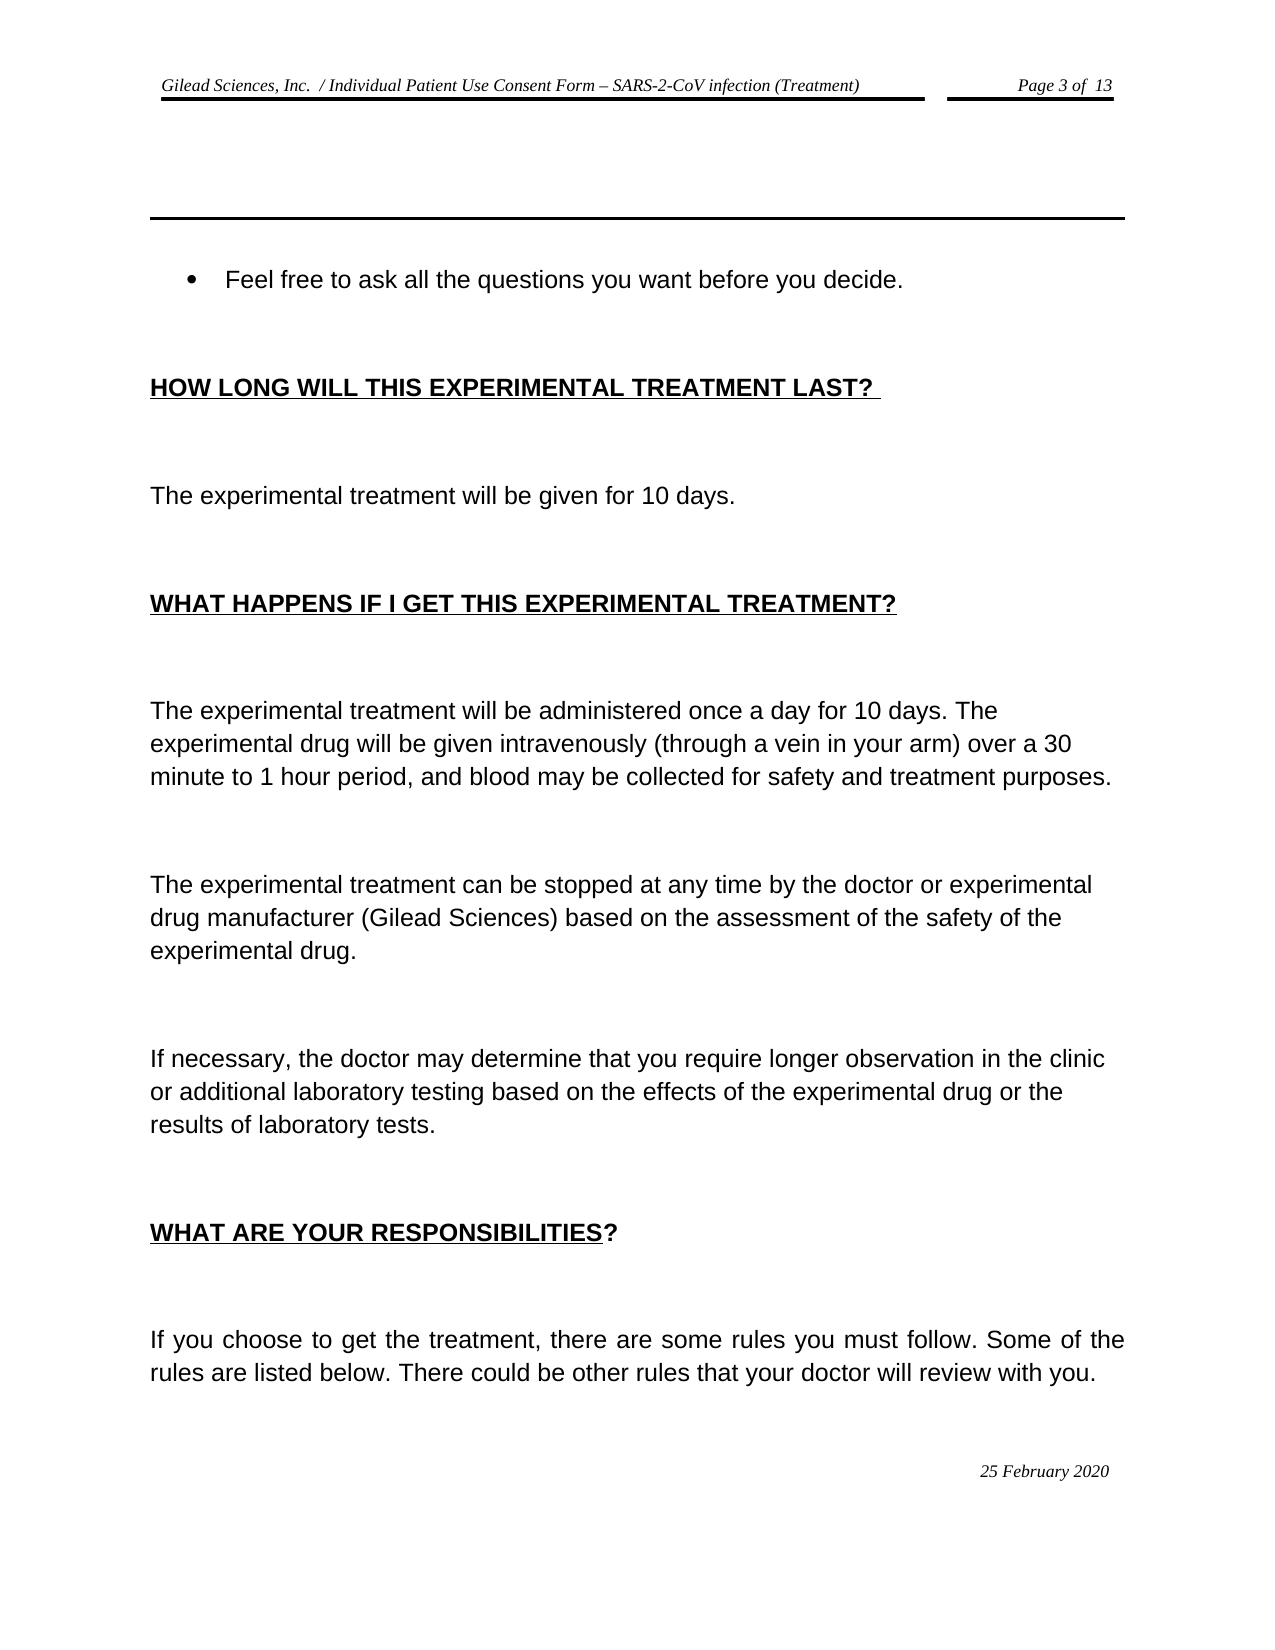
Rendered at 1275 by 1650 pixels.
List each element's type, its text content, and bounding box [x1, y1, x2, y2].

text The experimental treatment will be administered once a day for 10 days. The experimental drug will be given intravenously (through a vein in your arm) over a 30 minute to 1 hour period, and blood may be collected for safety and treatment purposes. [150, 696, 1125, 791]
text The experimental treatment can be stopped at any time by the doctor or experimental drug manufacturer (Gilead Sciences) based on the assessment of the safety of the experimental drug. [150, 870, 1125, 965]
text WHAT HAPPENS IF I GET THIS EXPERIMENTAL TREATMENT? [150, 589, 1125, 617]
text If you choose to get the treatment, there are some rules you must follow. Some of the rules are listed below. There could be other rules that your doctor will review with you. [150, 1325, 1125, 1387]
text The experimental treatment will be given for 10 days. [150, 481, 1125, 510]
list Feel free to ask all the questions you want before you decide. [187, 265, 1125, 294]
text If necessary, the doctor may determine that you require longer observation in the clinic or additional laboratory testing based on the effects of the experimental drug or the results of laboratory tests. [150, 1044, 1125, 1139]
text WHAT ARE YOUR RESPONSIBILITIES? [150, 1218, 1125, 1246]
text HOW LONG WILL THIS EXPERIMENTAL TREATMENT LAST? [150, 373, 1125, 402]
